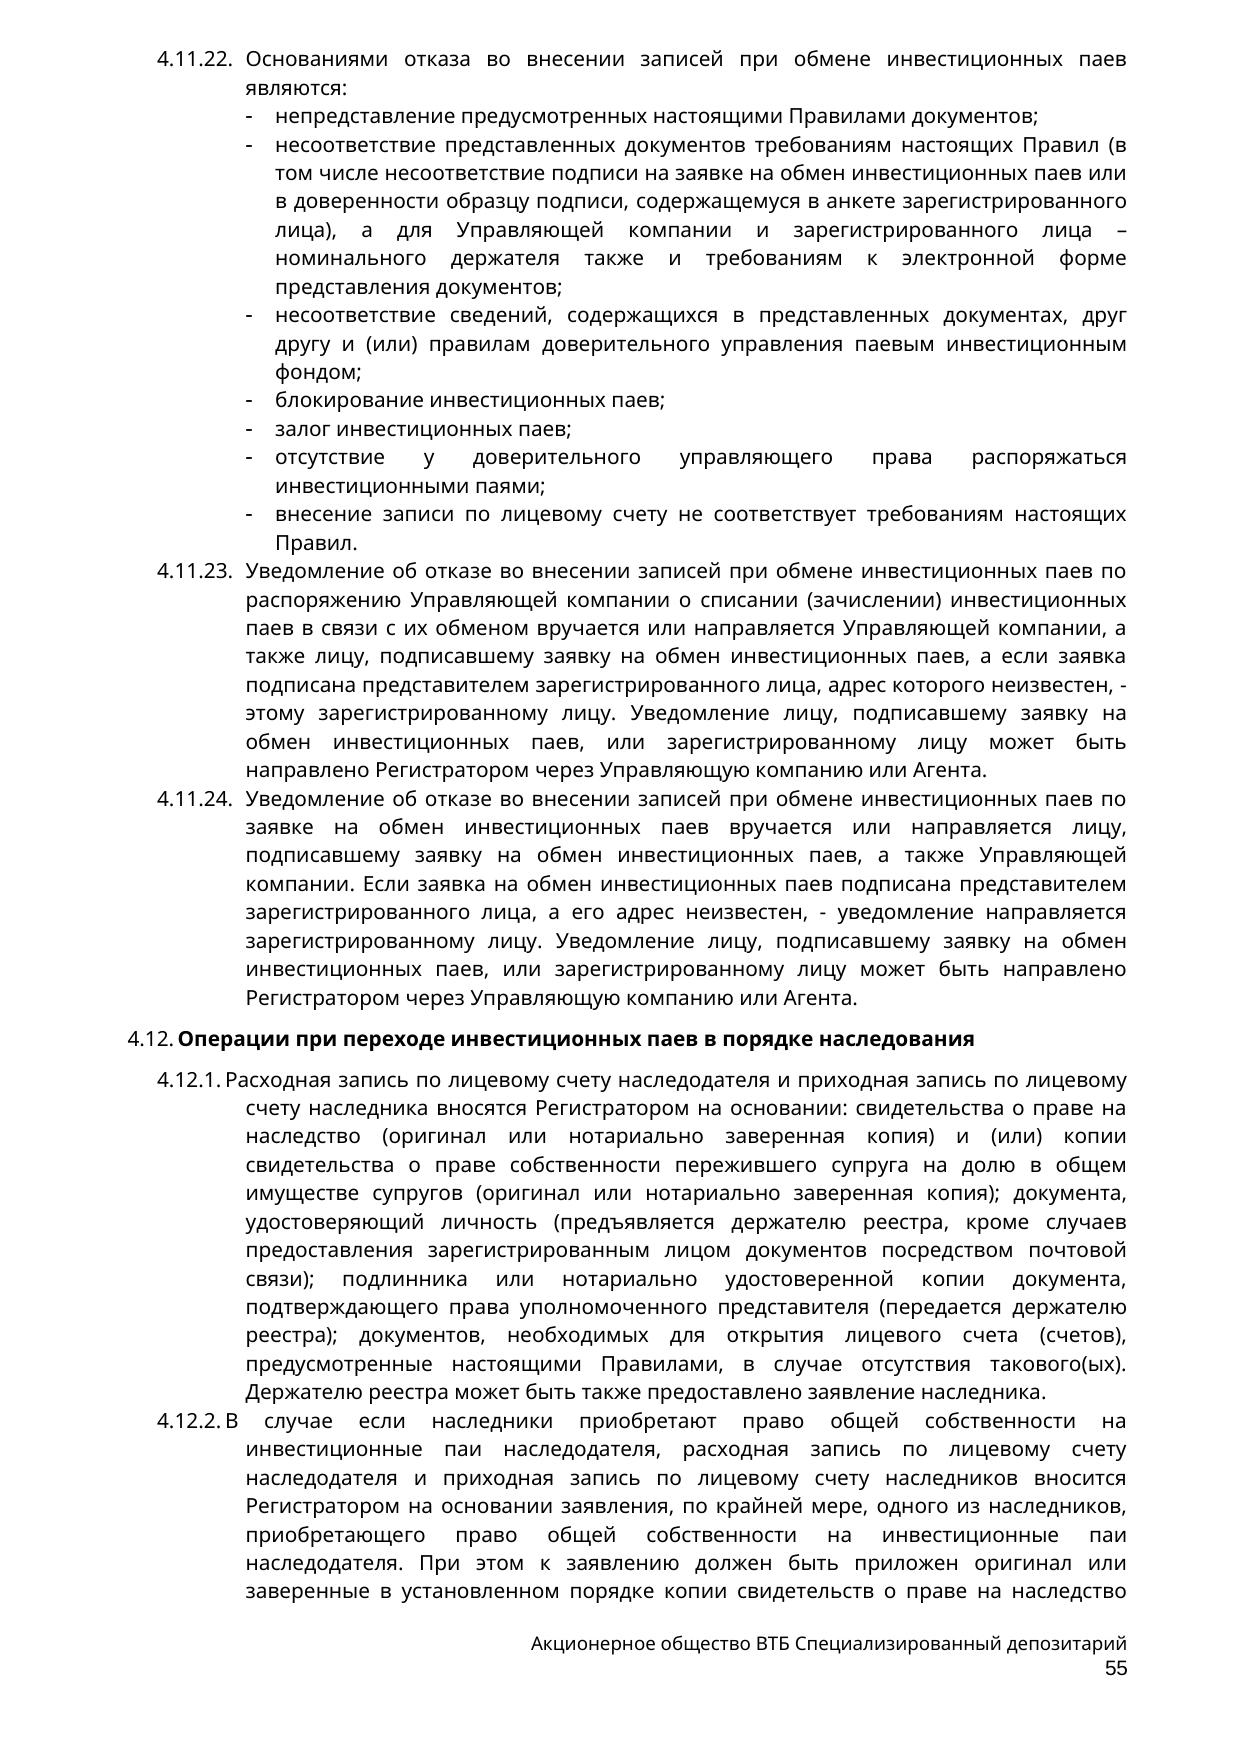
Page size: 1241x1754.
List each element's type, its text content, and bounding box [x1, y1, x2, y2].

list несоответствие сведений, содержащихся в представленных документах, друг другу и (или) правилам доверительного управления паевым инвестиционным фондом; [245, 300, 1128, 386]
list внесение записи по лицевому счету не соответствует требованиям настоящих Правил. [245, 499, 1128, 556]
list блокирование инвестиционных паев; [245, 386, 1128, 414]
subtitle Операции при переходе инвестиционных паев в порядке наследования [127, 1024, 1128, 1052]
list Уведомление об отказе во внесении записей при обмене инвестиционных паев по заявке на обмен инвестиционных паев вручается или направляется лицу, подписавшему заявку на обмен инвестиционных паев, а также Управляющей компании. Если заявка на обмен инвестиционных паев подписана представителем зарегистрированного лица, а его адрес неизвестен, - уведомление направляется зарегистрированному лицу. Уведомление лицу, подписавшему заявку на обмен инвестиционных паев, или зарегистрированному лицу может быть направлено Регистратором через Управляющую компанию или Агента. [157, 784, 1128, 1011]
list Уведомление об отказе во внесении записей при обмене инвестиционных паев по распоряжению Управляющей компании о списании (зачислении) инвестиционных паев в связи с их обменом вручается или направляется Управляющей компании, а также лицу, подписавшему заявку на обмен инвестиционных паев, а если заявка подписана представителем зарегистрированного лица, адрес которого неизвестен, - этому зарегистрированному лицу. Уведомление лицу, подписавшему заявку на обмен инвестиционных паев, или зарегистрированному лицу может быть направлено Регистратором через Управляющую компанию или Агента. [157, 556, 1128, 784]
list непредставление предусмотренных настоящими Правилами документов; [245, 101, 1128, 130]
list залог инвестиционных паев; [245, 414, 1128, 442]
list отсутствие у доверительного управляющего права распоряжаться инвестиционными паями; [245, 442, 1128, 499]
list Расходная запись по лицевому счету наследодателя и приходная запись по лицевому счету наследника вносятся Регистратором на основании: свидетельства о праве на наследство (оригинал или нотариально заверенная копия) и (или) копии свидетельства о праве собственности пережившего супруга на долю в общем имуществе супругов (оригинал или нотариально заверенная копия); документа, удостоверяющий личность (предъявляется держателю реестра, кроме случаев предоставления зарегистрированным лицом документов посредством почтовой связи); подлинника или нотариально удостоверенной копии документа, подтверждающего права уполномоченного представителя (передается держателю реестра); документов, необходимых для открытия лицевого счета (счетов), предусмотренные настоящими Правилами, в случае отсутствия такового(ых). Держателю реестра может быть также предоставлено заявление наследника. [157, 1065, 1128, 1406]
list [157, 1406, 1128, 1605]
list Основаниями отказа во внесении записей при обмене инвестиционных паев являются: [157, 44, 1128, 101]
list несоответствие представленных документов требованиям настоящих Правил (в том числе несоответствие подписи на заявке на обмен инвестиционных паев или в доверенности образцу подписи, содержащемуся в анкете зарегистрированного лица), а для Управляющей компании и зарегистрированного лица – номинального держателя также и требованиям к электронной форме представления документов; [245, 130, 1128, 300]
